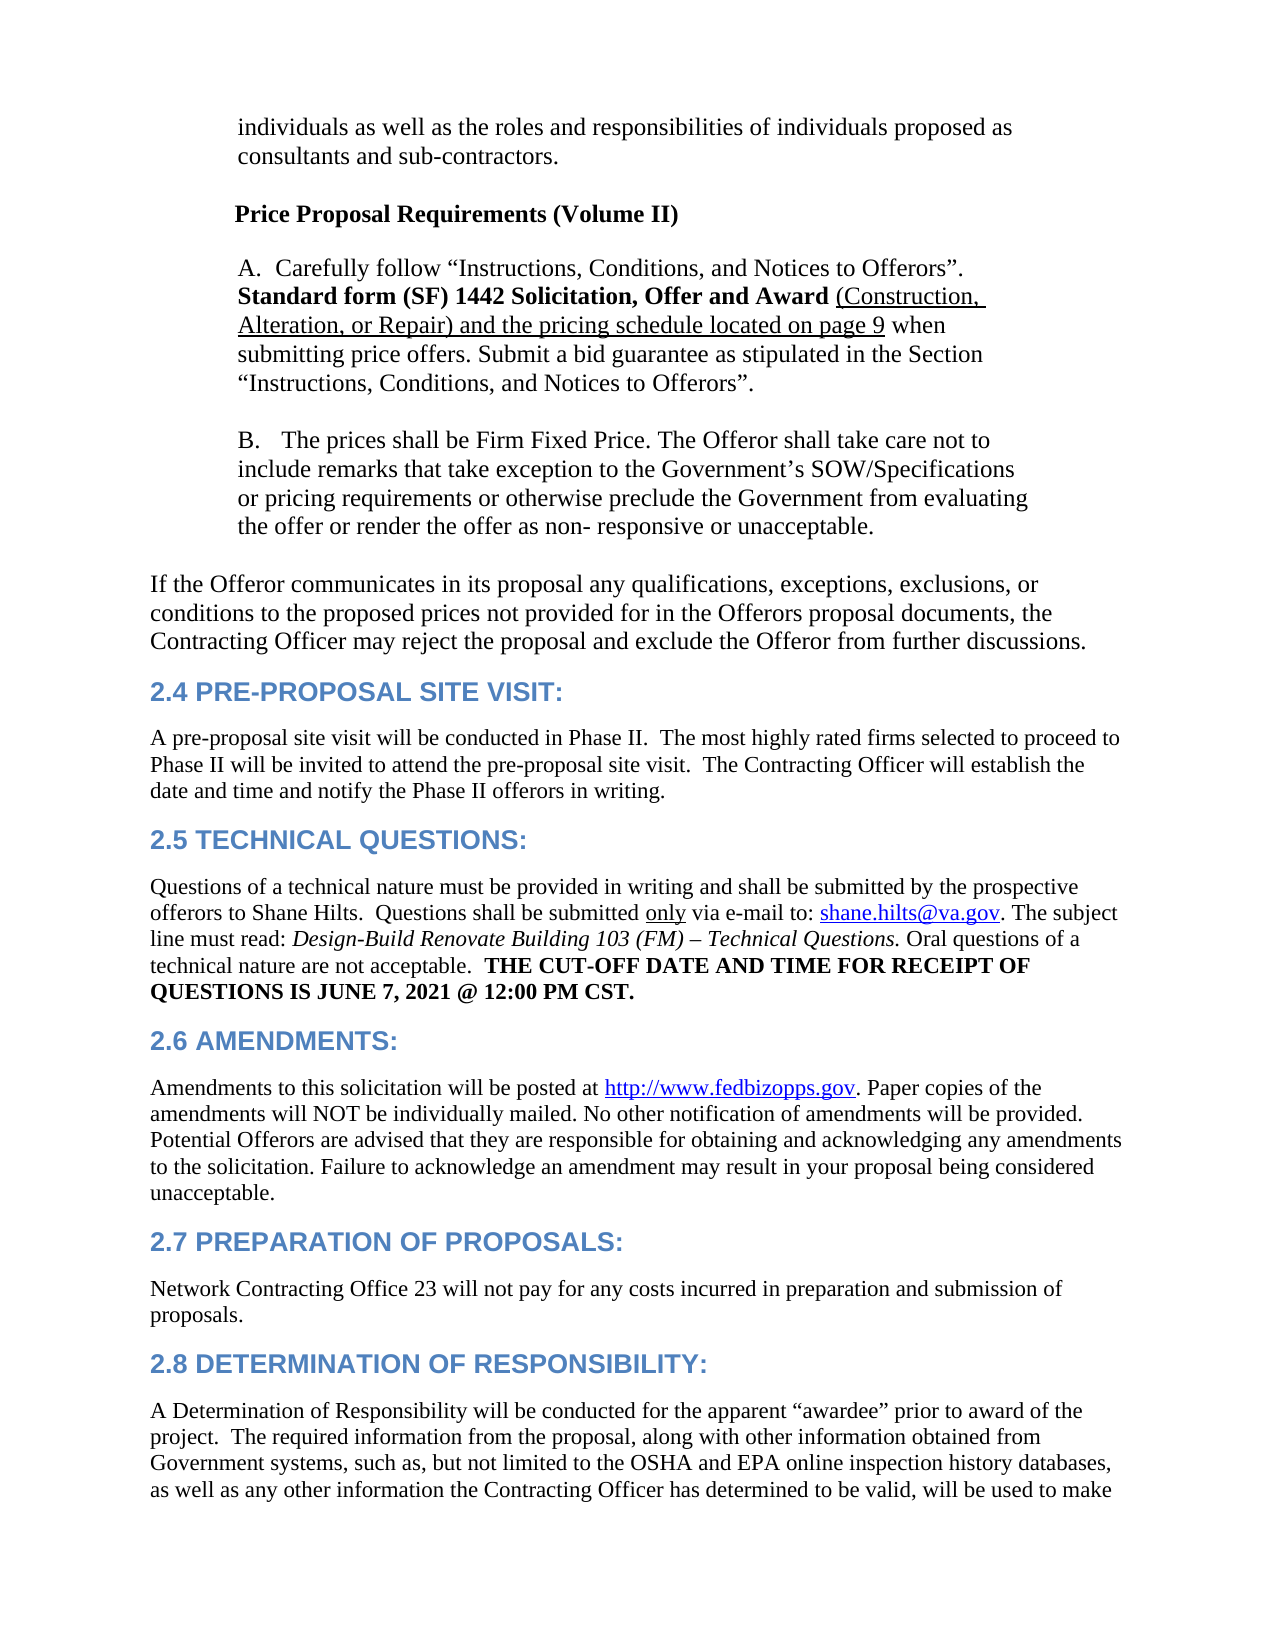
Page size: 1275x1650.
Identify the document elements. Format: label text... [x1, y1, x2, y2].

subtitle 2.4 PRE-PROPOSAL SITE VISIT: [150, 676, 1125, 707]
subtitle 2.6 AMENDMENTS: [150, 1025, 1125, 1057]
text Questions of a technical nature must be provided in writing and shall be submitted by the prospective offerors to Shane Hilts. Questions shall be submitted only via e-mail to: shane.hilts@va.gov. The subject line must read: Design-Build Renovate Building 103 (FM) – Technical Questions. Oral questions of a technical nature are not acceptable. THE CUT-OFF DATE AND TIME FOR RECEIPT OF QUESTIONS IS JUNE 7, 2021 @ 12:00 PM CST. [150, 873, 1125, 1004]
list The prices shall be Firm Fixed Price. The Offeror shall take care not to include remarks that take exception to the Government’s SOW/Specifications or pricing requirements or otherwise preclude the Government from evaluating the offer or render the offer as non- responsive or unacceptable. [237, 425, 1028, 540]
text A pre-proposal site visit will be conducted in Phase II. The most highly rated firms selected to proceed to Phase II will be invited to attend the pre-proposal site visit. The Contracting Officer will establish the date and time and notify the Phase II offerors in writing. [150, 724, 1125, 803]
subtitle 2.5 TECHNICAL QUESTIONS: [150, 824, 1125, 856]
text If the Offeror communicates in its proposal any qualifications, exceptions, exclusions, or conditions to the proposed prices not provided for in the Offerors proposal documents, the Contracting Officer may reject the proposal and exclude the Offeror from further discussions. [150, 569, 1125, 655]
text Price Proposal Requirements (Volume II) [234, 199, 1125, 227]
text Network Contracting Office 23 will not pay for any costs incurred in preparation and submission of proposals. [150, 1275, 1125, 1327]
subtitle 2.7 PREPARATION OF PROPOSALS: [150, 1226, 1125, 1258]
list Carefully follow “Instructions, Conditions, and Notices to Offerors”. Standard form (SF) 1442 Solicitation, Offer and Award (Construction, Alteration, or Repair) and the pricing schedule located on page 9 when submitting price offers. Submit a bid guarantee as stipulated in the Section “Instructions, Conditions, and Notices to Offerors”. [237, 253, 1020, 396]
text Amendments to this solicitation will be posted at http://www.fedbizopps.gov. Paper copies of the amendments will NOT be individually mailed. No other notification of amendments will be provided. Potential Offerors are advised that they are responsible for obtaining and acknowledging any amendments to the solicitation. Failure to acknowledge an amendment may result in your proposal being considered unacceptable. [150, 1074, 1125, 1206]
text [150, 1397, 1125, 1502]
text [237, 112, 1037, 170]
subtitle 2.8 DETERMINATION OF RESPONSIBILITY: [150, 1348, 1125, 1379]
